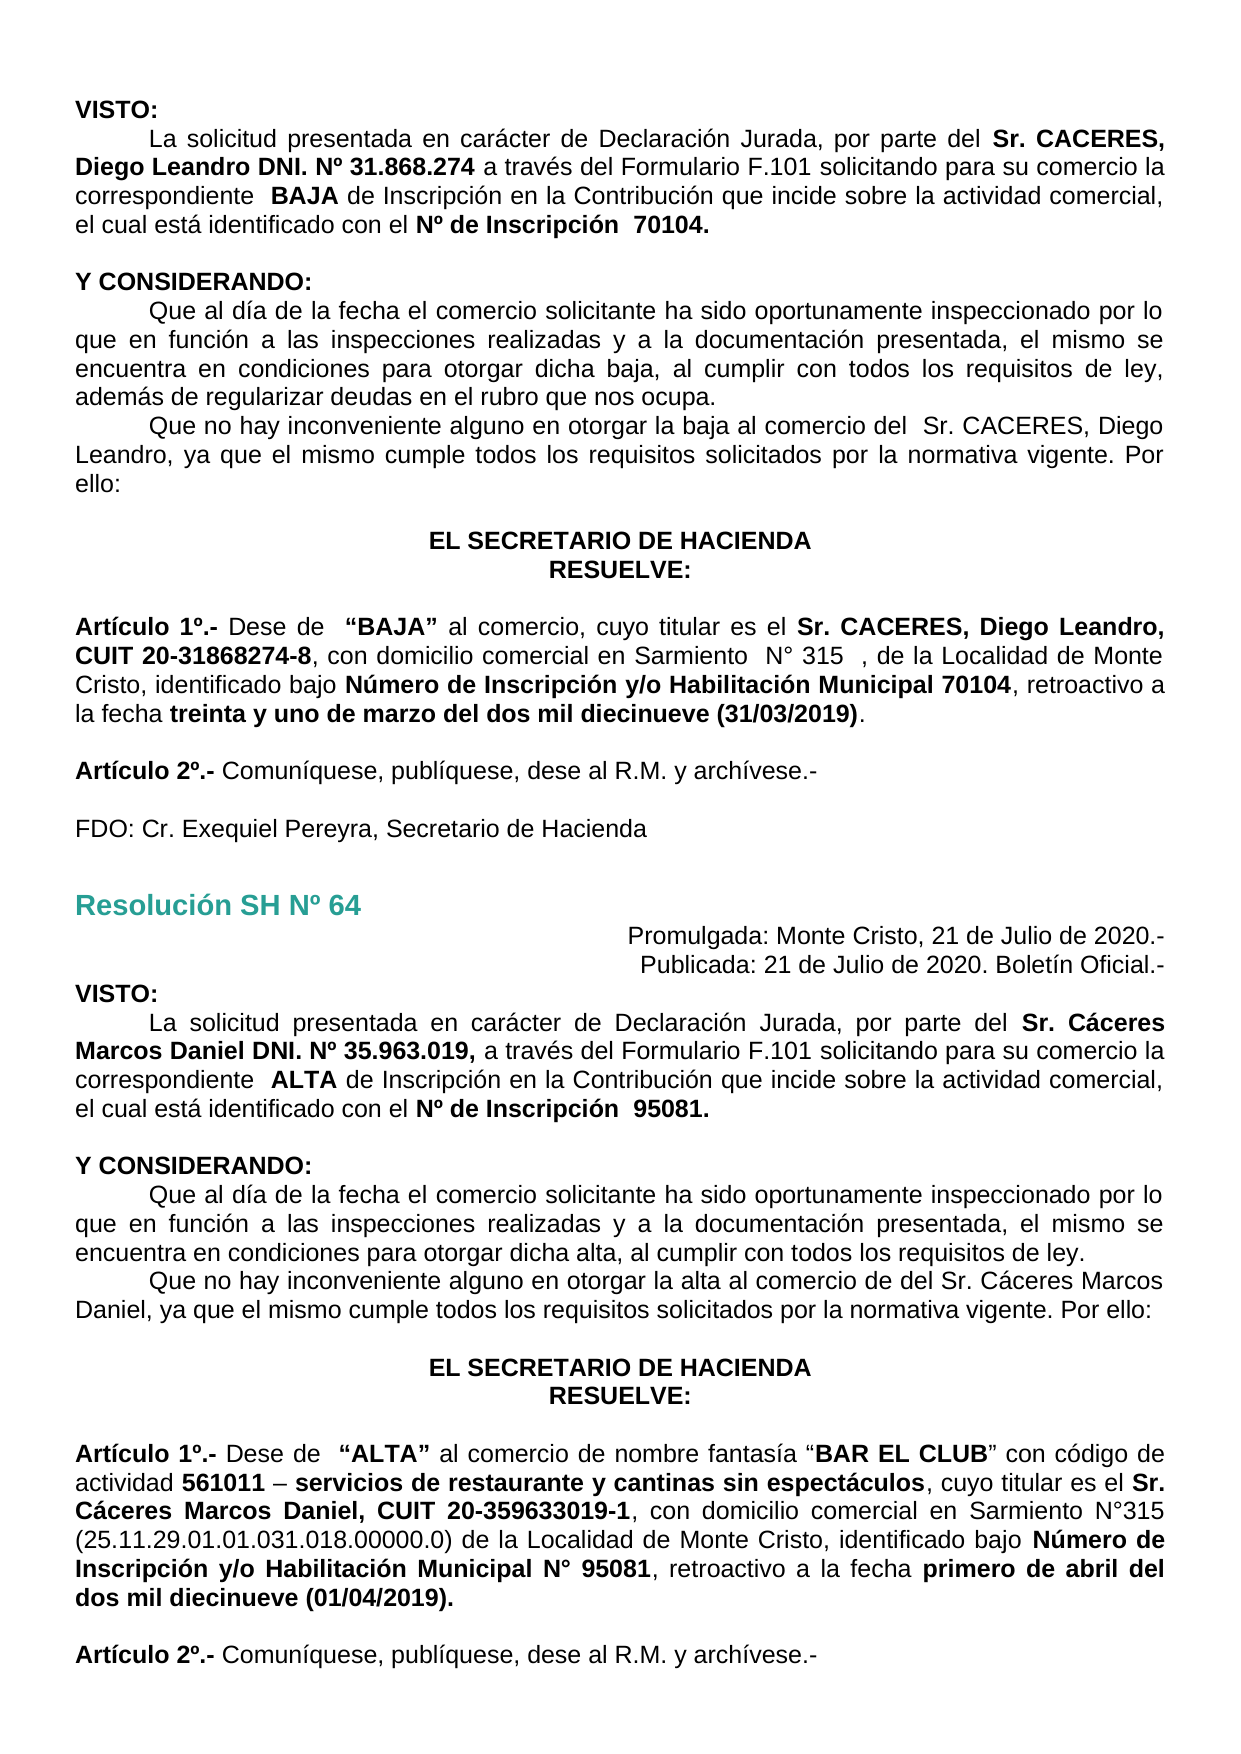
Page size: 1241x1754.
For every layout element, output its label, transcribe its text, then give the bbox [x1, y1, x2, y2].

text RESUELVE: [75, 555, 1165, 583]
text Que no hay inconveniente alguno en otorgar la alta al comercio de del Sr. Cáceres Marcos Daniel, ya que el mismo cumple todos los requisitos solicitados por la normativa vigente. Por ello: [75, 1266, 1165, 1324]
text VISTO: [75, 95, 1165, 123]
text Artículo 1º.- Dese de “ALTA” al comercio de nombre fantasía “BAR EL CLUB” con código de actividad 561011 – servicios de restaurante y cantinas sin espectáculos, cuyo titular es el Sr. Cáceres Marcos Daniel, CUIT 20-359633019-1, con domicilio comercial en Sarmiento N°315 (25.11.29.01.01.031.018.00000.0) de la Localidad de Monte Cristo, identificado bajo Número de Inscripción y/o Habilitación Municipal N° 95081, retroactivo a la fecha primero de abril del dos mil diecinueve (01/04/2019). [75, 1439, 1165, 1611]
text EL SECRETARIO DE HACIENDA [75, 1352, 1165, 1381]
text Que al día de la fecha el comercio solicitante ha sido oportunamente inspeccionado por lo que en función a las inspecciones realizadas y a la documentación presentada, el mismo se encuentra en condiciones para otorgar dicha alta, al cumplir con todos los requisitos de ley. [75, 1180, 1165, 1266]
text Artículo 1º.- Dese de “BAJA” al comercio, cuyo titular es el Sr. CACERES, Diego Leandro, CUIT 20-31868274-8, con domicilio comercial en Sarmiento N° 315 , de la Localidad de Monte Cristo, identificado bajo Número de Inscripción y/o Habilitación Municipal 70104, retroactivo a la fecha treinta y uno de marzo del dos mil diecinueve (31/03/2019). [75, 612, 1165, 727]
text Artículo 2º.- Comuníquese, publíquese, dese al R.M. y archívese.- [75, 1640, 1165, 1669]
text FDO: Cr. Exequiel Pereyra, Secretario de Hacienda [75, 813, 1165, 842]
text Que al día de la fecha el comercio solicitante ha sido oportunamente inspeccionado por lo que en función a las inspecciones realizadas y a la documentación presentada, el mismo se encuentra en condiciones para otorgar dicha baja, al cumplir con todos los requisitos de ley, además de regularizar deudas en el rubro que nos ocupa. [75, 296, 1165, 411]
text Publicada: 21 de Julio de 2020. Boletín Oficial.- [75, 950, 1165, 979]
text La solicitud presentada en carácter de Declaración Jurada, por parte del Sr. Cáceres Marcos Daniel DNI. Nº 35.963.019, a través del Formulario F.101 solicitando para su comercio la correspondiente ALTA de Inscripción en la Contribución que incide sobre la actividad comercial, el cual está identificado con el Nº de Inscripción 95081. [75, 1007, 1165, 1122]
text VISTO: [75, 979, 1165, 1007]
text La solicitud presentada en carácter de Declaración Jurada, por parte del Sr. CACERES, Diego Leandro DNI. Nº 31.868.274 a través del Formulario F.101 solicitando para su comercio la correspondiente BAJA de Inscripción en la Contribución que incide sobre la actividad comercial, el cual está identificado con el Nº de Inscripción 70104. [75, 123, 1165, 238]
text RESUELVE: [75, 1381, 1165, 1410]
text Artículo 2º.- Comuníquese, publíquese, dese al R.M. y archívese.- [75, 756, 1165, 785]
text Y CONSIDERANDO: [75, 267, 1165, 296]
text Promulgada: Monte Cristo, 21 de Julio de 2020.- [75, 921, 1165, 950]
text Que no hay inconveniente alguno en otorgar la baja al comercio del Sr. CACERES, Diego Leandro, ya que el mismo cumple todos los requisitos solicitados por la normativa vigente. Por ello: [75, 411, 1165, 497]
text Y CONSIDERANDO: [75, 1151, 1165, 1180]
subtitle Resolución SH Nº 64 [75, 888, 1165, 921]
text EL SECRETARIO DE HACIENDA [75, 526, 1165, 555]
